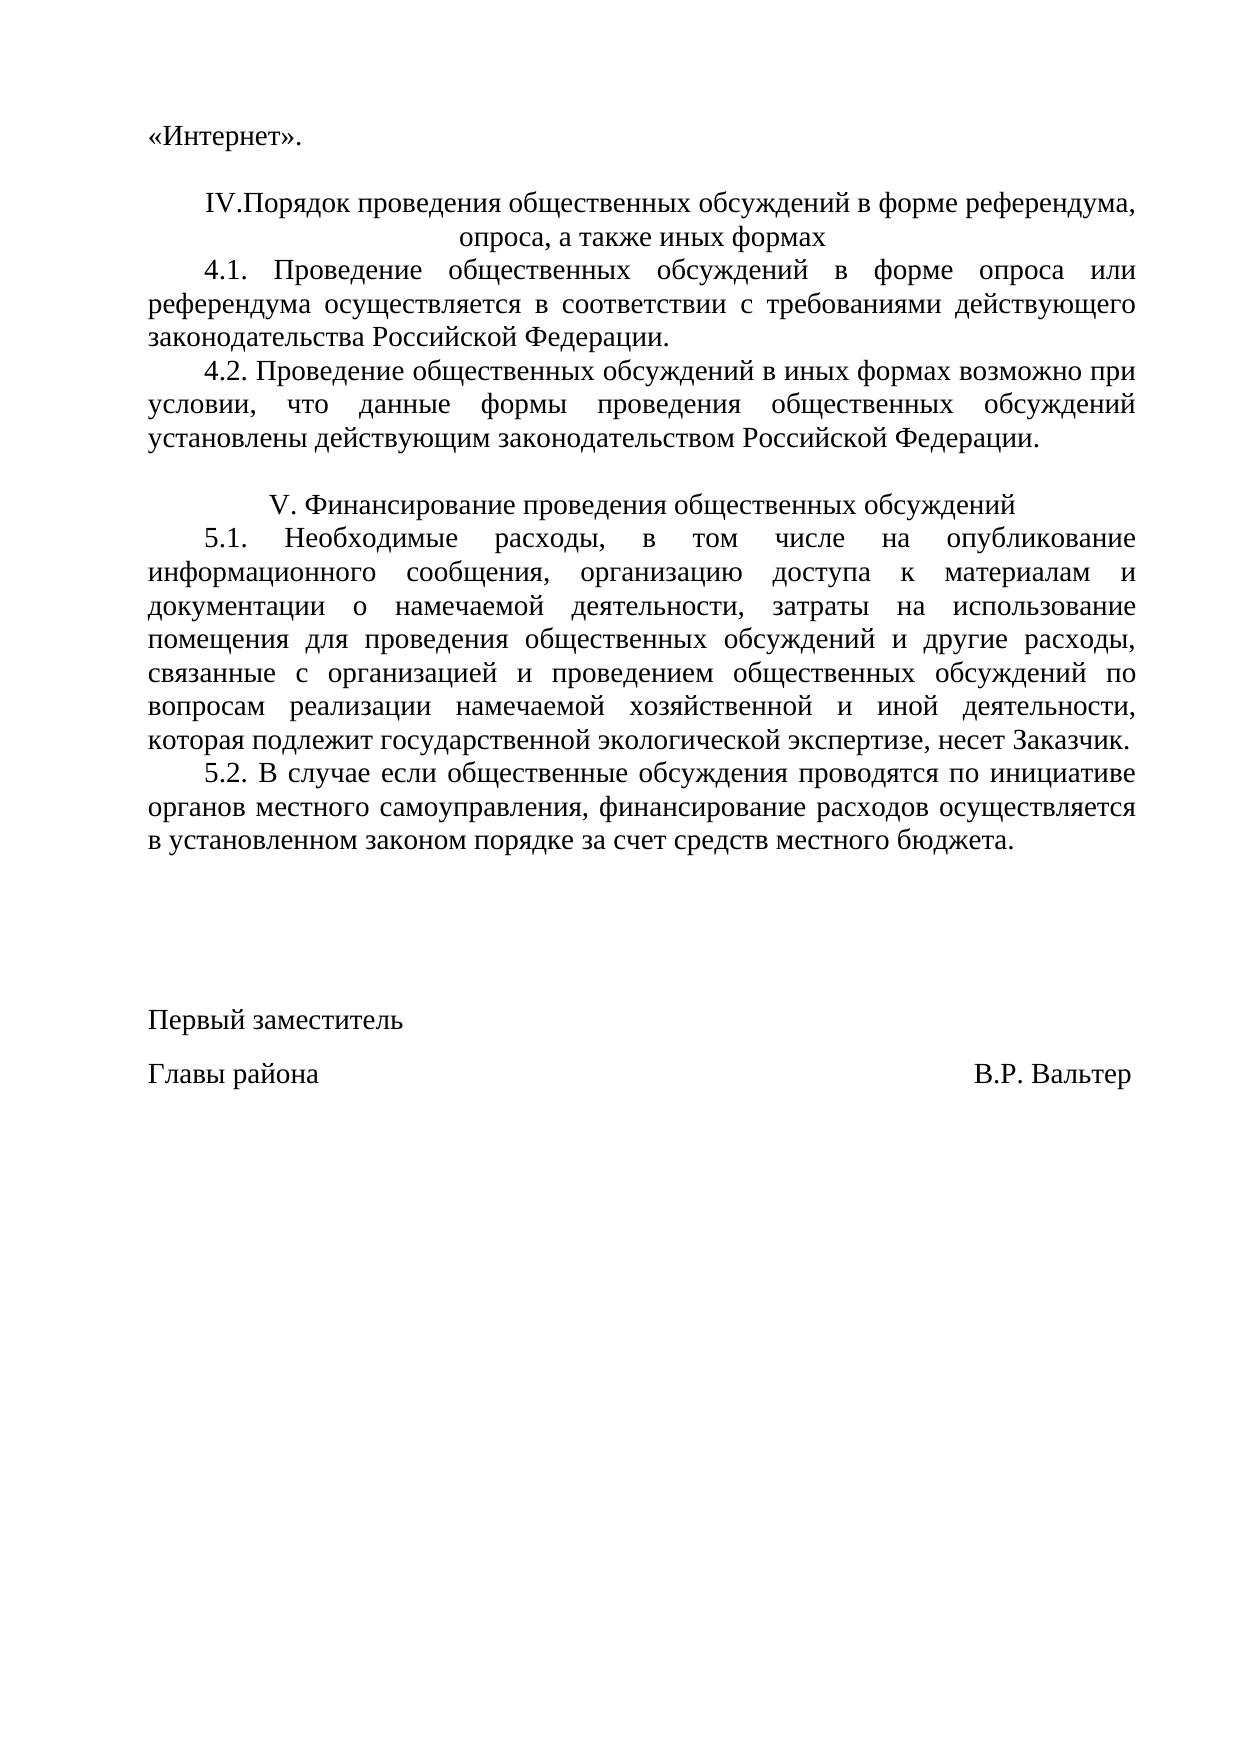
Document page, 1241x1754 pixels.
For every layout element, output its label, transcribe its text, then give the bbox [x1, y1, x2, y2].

text Главы района В.Р. Вальтер [148, 1056, 1135, 1090]
text 5.2. В случае если общественные обсуждения проводятся по инициативе органов местного самоуправления, финансирование расходов осуществляется в установленном законом порядке за счет средств местного бюджета. [148, 755, 1137, 856]
text V. Финансирование проведения общественных обсуждений [148, 487, 1137, 521]
text IV.Порядок проведения общественных обсуждений в форме референдума, опроса, а также иных формах [148, 185, 1137, 252]
text 4.1. Проведение общественных обсуждений в форме опроса или референдума осуществляется в соответствии с требованиями действующего законодательства Российской Федерации. [148, 252, 1137, 353]
text Первый заместитель [148, 1002, 1137, 1035]
text 4.2. Проведение общественных обсуждений в иных формах возможно при условии, что данные формы проведения общественных обсуждений установлены действующим законодательством Российской Федерации. [148, 353, 1137, 453]
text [148, 118, 1137, 152]
text 5.1. Необходимые расходы, в том числе на опубликование информационного сообщения, организацию доступа к материалам и документации о намечаемой деятельности, затраты на использование помещения для проведения общественных обсуждений и другие расходы, связанные с организацией и проведением общественных обсуждений по вопросам реализации намечаемой хозяйственной и иной деятельности, которая подлежит государственной экологической экспертизе, несет Заказчик. [148, 521, 1137, 755]
